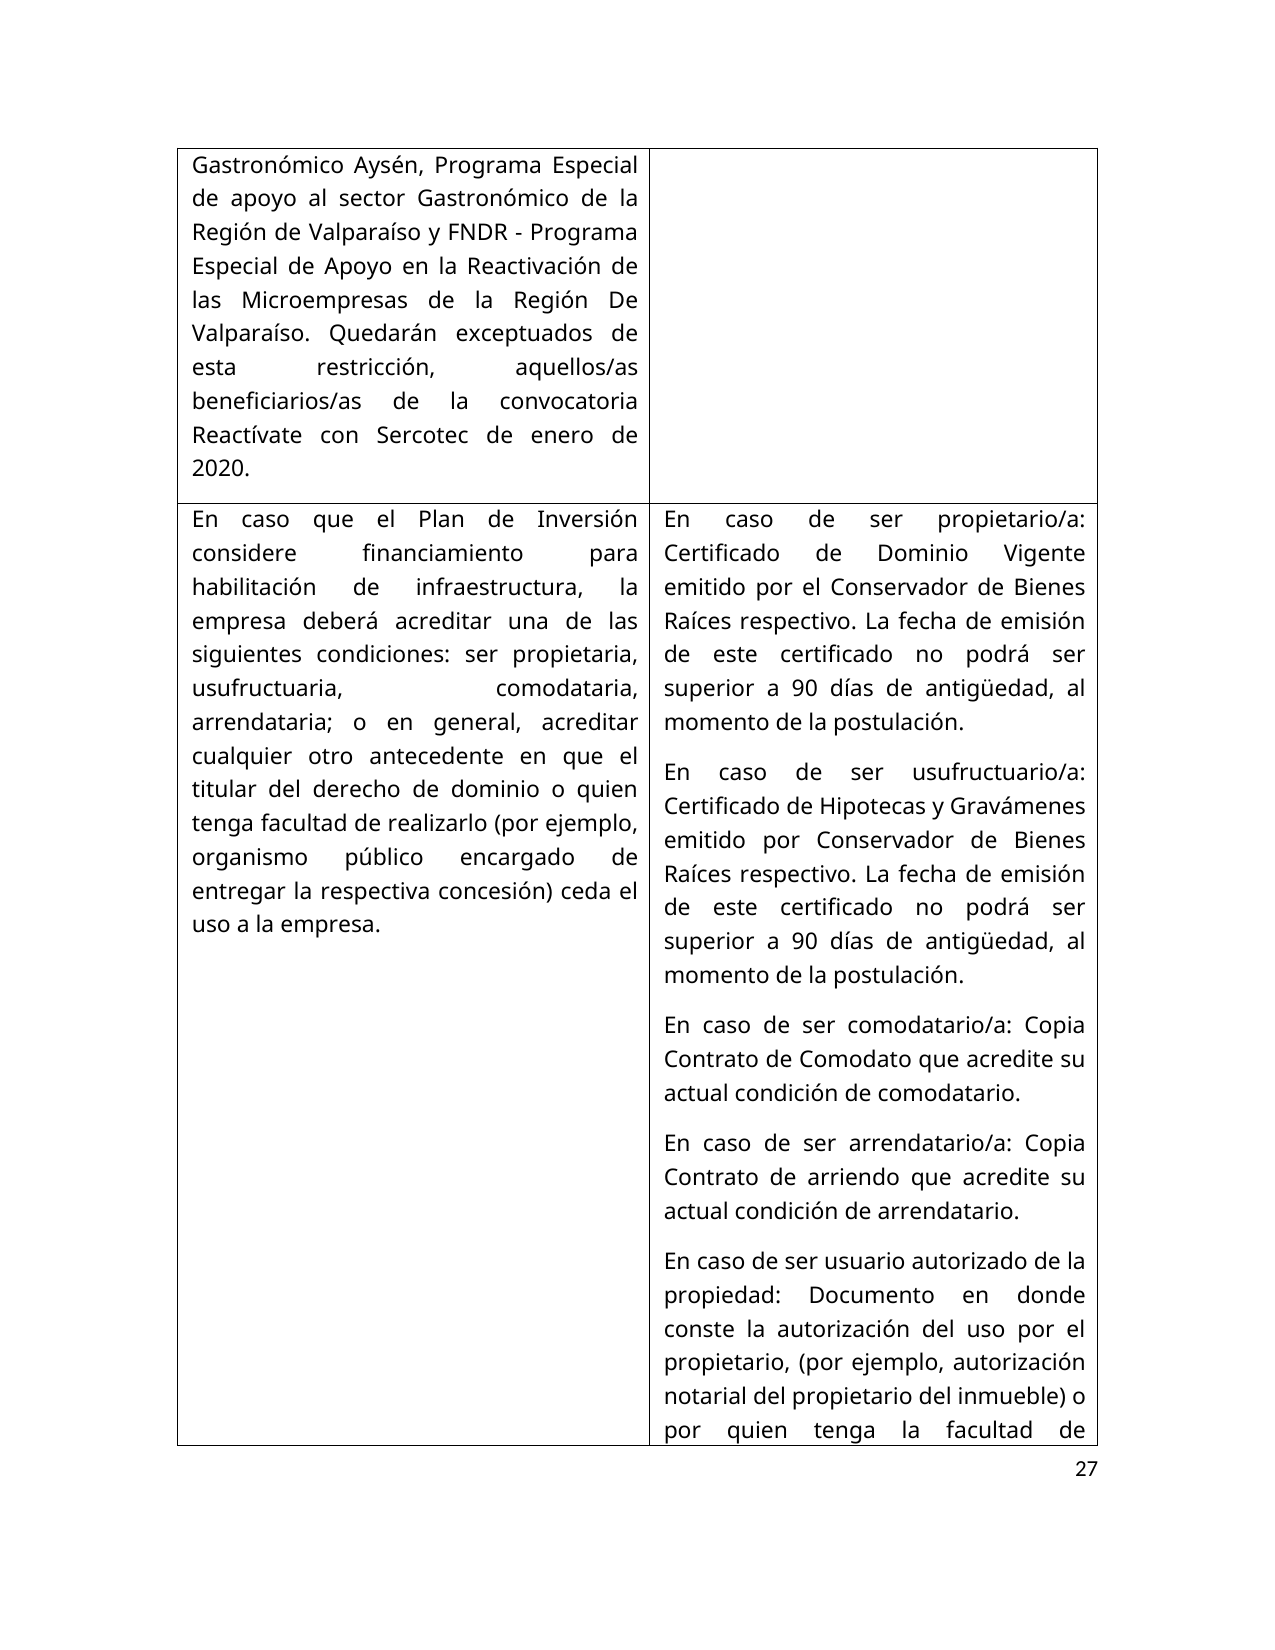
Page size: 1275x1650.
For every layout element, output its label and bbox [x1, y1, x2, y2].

table_cell [178, 149, 649, 502]
table_cell [178, 504, 649, 1445]
table_cell [650, 149, 1097, 502]
table_cell [650, 504, 1097, 1445]
